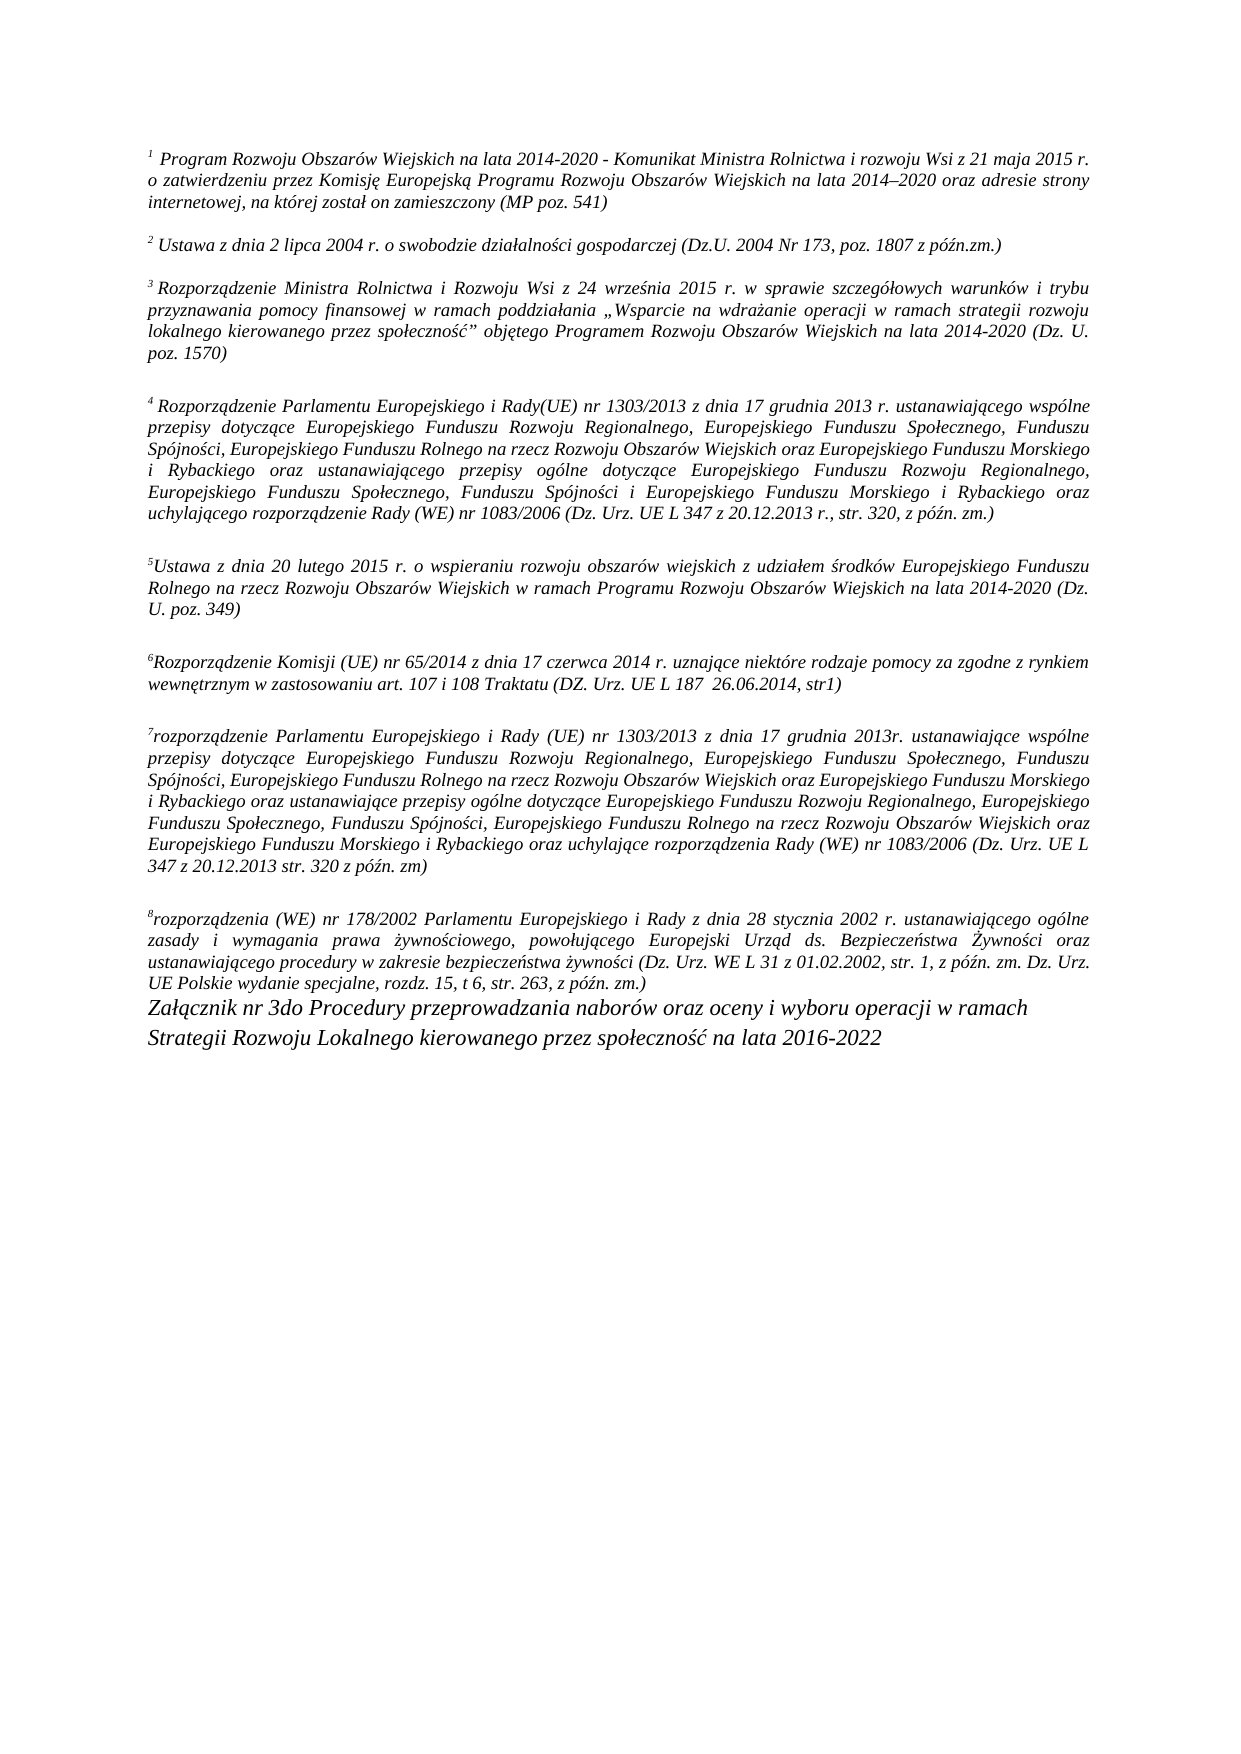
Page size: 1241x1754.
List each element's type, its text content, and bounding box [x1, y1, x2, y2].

text 2 Ustawa z dnia 2 lipca 2004 r. o swobodzie działalności gospodarczej (Dz.U. 2004 Nr 173, poz. 1807 z późn.zm.) [148, 234, 1093, 255]
text Załącznik nr 3do Procedury przeprowadzania naborów oraz oceny i wyboru operacji w ramach Strategii Rozwoju Lokalnego kierowanego przez społeczność na lata 2016-2022 [148, 994, 1093, 1050]
text 4 Rozporządzenie Parlamentu Europejskiego i Rady(UE) nr 1303/2013 z dnia 17 grudnia 2013 r. ustanawiającego wspólne przepisy dotyczące Europejskiego Funduszu Rozwoju Regionalnego, Europejskiego Funduszu Społecznego, Funduszu Spójności, Europejskiego Funduszu Rolnego na rzecz Rozwoju Obszarów Wiejskich oraz Europejskiego Funduszu Morskiego i Rybackiego oraz ustanawiającego przepisy ogólne dotyczące Europejskiego Funduszu Rozwoju Regionalnego, Europejskiego Funduszu Społecznego, Funduszu Spójności i Europejskiego Funduszu Morskiego i Rybackiego oraz uchylającego rozporządzenie Rady (WE) nr 1083/2006 (Dz. Urz. UE L 347 z 20.12.2013 r., str. 320, z późn. zm.) [148, 394, 1093, 524]
text 3 Rozporządzenie Ministra Rolnictwa i Rozwoju Wsi z 24 września 2015 r. w sprawie szczegółowych warunków i trybu przyznawania pomocy finansowej w ramach poddziałania „Wsparcie na wdrażanie operacji w ramach strategii rozwoju lokalnego kierowanego przez społeczność” objętego Programem Rozwoju Obszarów Wiejskich na lata 2014-2020 (Dz. U. poz. 1570) [148, 277, 1093, 363]
text 8rozporządzenia (WE) nr 178/2002 Parlamentu Europejskiego i Rady z dnia 28 stycznia 2002 r. ustanawiającego ogólne zasady i wymagania prawa żywnościowego, powołującego Europejski Urząd ds. Bezpieczeństwa Żywności oraz ustanawiającego procedury w zakresie bezpieczeństwa żywności (Dz. Urz. WE L 31 z 01.02.2002, str. 1, z późn. zm. Dz. Urz. UE Polskie wydanie specjalne, rozdz. 15, t 6, str. 263, z późn. zm.) [148, 908, 1093, 994]
text 7rozporządzenie Parlamentu Europejskiego i Rady (UE) nr 1303/2013 z dnia 17 grudnia 2013r. ustanawiające wspólne przepisy dotyczące Europejskiego Funduszu Rozwoju Regionalnego, Europejskiego Funduszu Społecznego, Funduszu Spójności, Europejskiego Funduszu Rolnego na rzecz Rozwoju Obszarów Wiejskich oraz Europejskiego Funduszu Morskiego i Rybackiego oraz ustanawiające przepisy ogólne dotyczące Europejskiego Funduszu Rozwoju Regionalnego, Europejskiego Funduszu Społecznego, Funduszu Spójności, Europejskiego Funduszu Rolnego na rzecz Rozwoju Obszarów Wiejskich oraz Europejskiego Funduszu Morskiego i Rybackiego oraz uchylające rozporządzenia Rady (WE) nr 1083/2006 (Dz. Urz. UE L 347 z 20.12.2013 str. 320 z późn. zm) [148, 725, 1093, 876]
text 5Ustawa z dnia 20 lutego 2015 r. o wspieraniu rozwoju obszarów wiejskich z udziałem środków Europejskiego Funduszu Rolnego na rzecz Rozwoju Obszarów Wiejskich w ramach Programu Rozwoju Obszarów Wiejskich na lata 2014-2020 (Dz. U. poz. 349) [148, 555, 1093, 620]
text 6Rozporządzenie Komisji (UE) nr 65/2014 z dnia 17 czerwca 2014 r. uznające niektóre rodzaje pomocy za zgodne z rynkiem wewnętrznym w zastosowaniu art. 107 i 108 Traktatu (DZ. Urz. UE L 187 26.06.2014, str1) [148, 651, 1093, 694]
text 1 Program Rozwoju Obszarów Wiejskich na lata 2014-2020 - Komunikat Ministra Rolnictwa i rozwoju Wsi z 21 maja 2015 r. o zatwierdzeniu przez Komisję Europejską Programu Rozwoju Obszarów Wiejskich na lata 2014–2020 oraz adresie strony internetowej, na której został on zamieszczony (MP poz. 541) [148, 148, 1093, 212]
